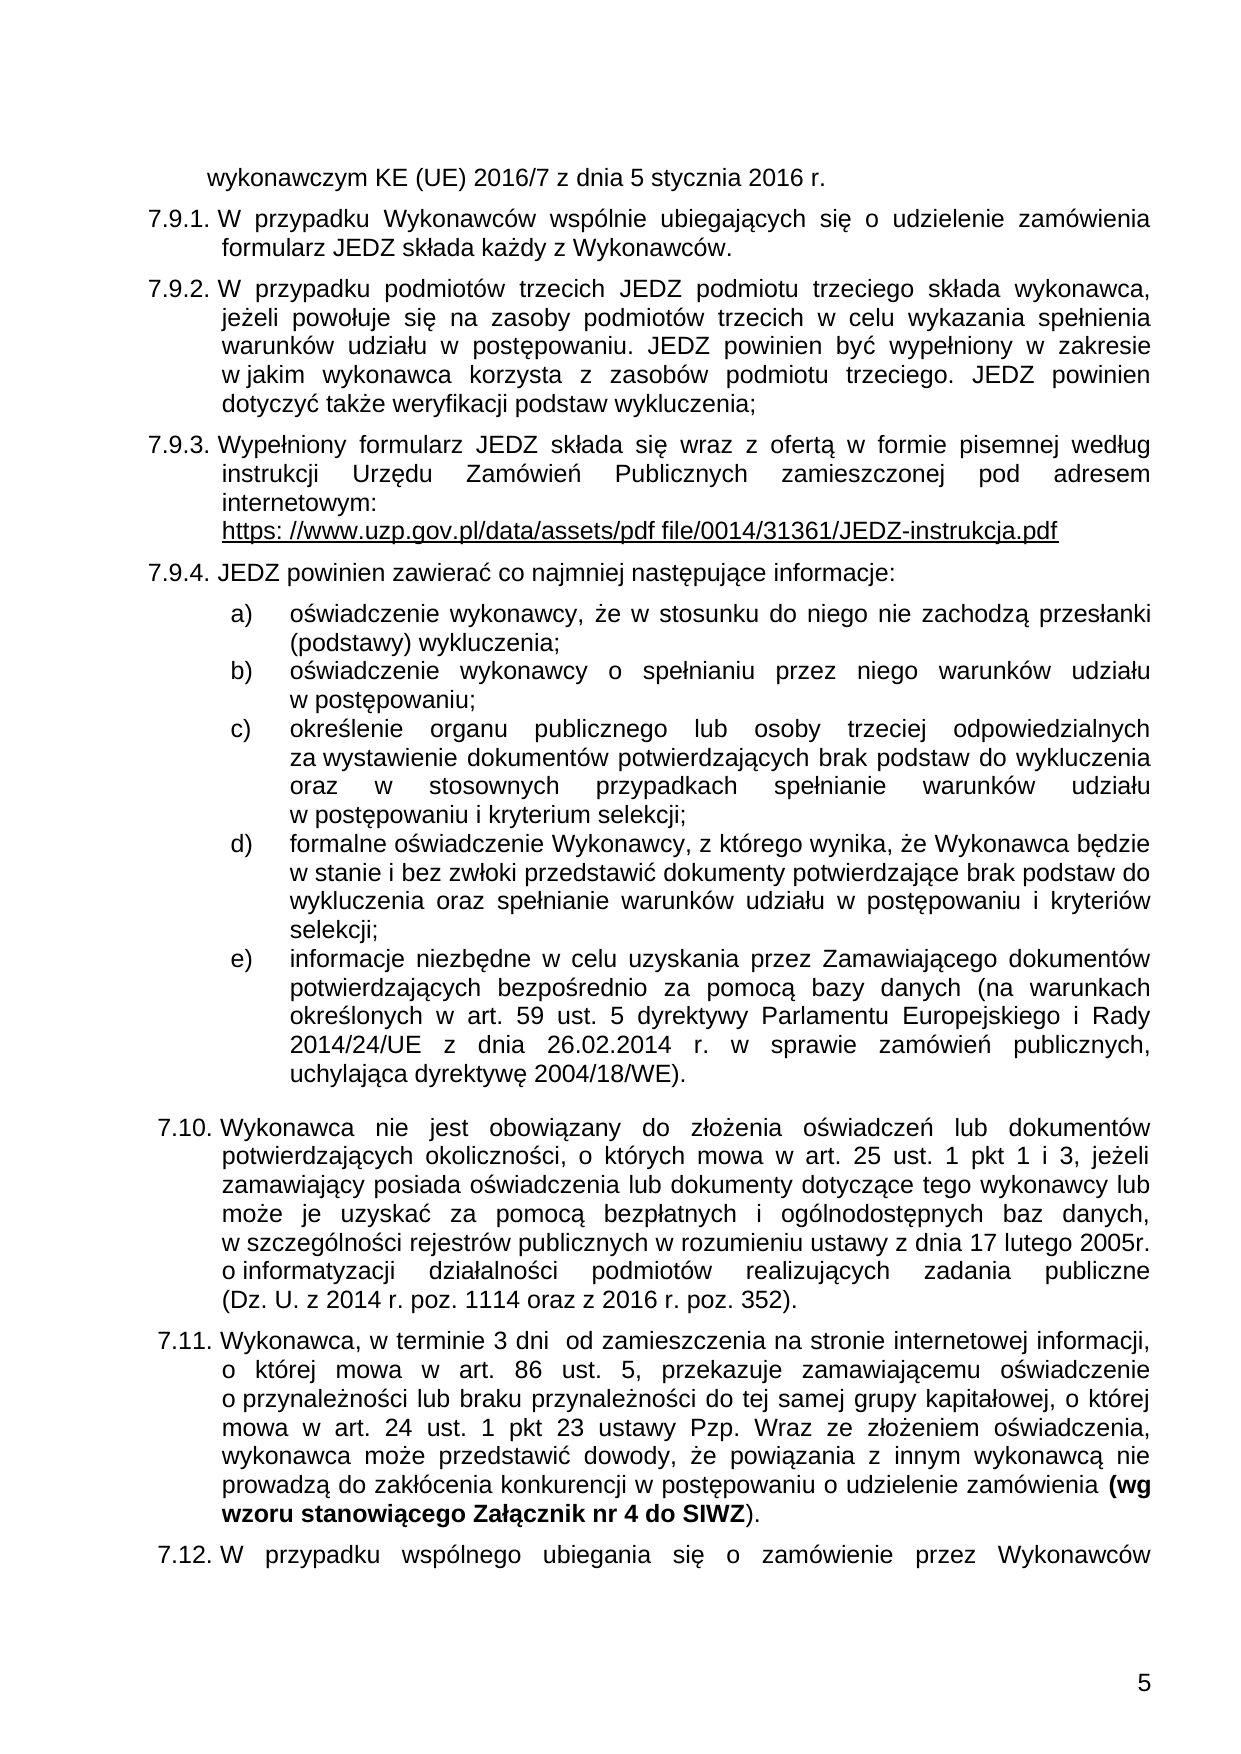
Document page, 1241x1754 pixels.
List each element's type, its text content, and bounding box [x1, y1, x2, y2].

list oświadczenie wykonawcy, że w stosunku do niego nie zachodzą przesłanki (podstawy) wykluczenia; [230, 599, 1152, 656]
text 7.9.1. W przypadku Wykonawców wspólnie ubiegających się o udzielenie zamówienia formularz JEDZ składa każdy z Wykonawców. [148, 204, 1152, 261]
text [157, 1540, 1152, 1569]
list oświadczenie wykonawcy o spełnianiu przez niego warunków udziału w postępowaniu; [230, 656, 1152, 714]
text 7.9.3. Wypełniony formularz JEDZ składa się wraz z ofertą w formie pisemnej według instrukcji Urzędu Zamówień Publicznych zamieszczonej pod adresem internetowym: https: //www.uzp.gov.pl/data/assets/pdf file/0014/31361/JEDZ-instrukcja.pdf [148, 430, 1152, 545]
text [157, 162, 1152, 191]
list informacje niezbędne w celu uzyskania przez Zamawiającego dokumentów potwierdzających bezpośrednio za pomocą bazy danych (na warunkach określonych w art. 59 ust. 5 dyrektywy Parlamentu Europejskiego i Rady 2014/24/UE z dnia 26.02.2014 r. w sprawie zamówień publicznych, uchylająca dyrektywę 2004/18/WE). [230, 944, 1152, 1087]
text 7.11. Wykonawca, w terminie 3 dni od zamieszczenia na stronie internetowej informacji, o której mowa w art. 86 ust. 5, przekazuje zamawiającemu oświadczenie o przynależności lub braku przynależności do tej samej grupy kapitałowej, o której mowa w art. 24 ust. 1 pkt 23 ustawy Pzp. Wraz ze złożeniem oświadczenia, wykonawca może przedstawić dowody, że powiązania z innym wykonawcą nie prowadzą do zakłócenia konkurencji w postępowaniu o udzielenie zamówienia (wg wzoru stanowiącego Załącznik nr 4 do SIWZ). [157, 1326, 1152, 1527]
text 7.10. Wykonawca nie jest obowiązany do złożenia oświadczeń lub dokumentów potwierdzających okoliczności, o których mowa w art. 25 ust. 1 pkt 1 i 3, jeżeli zamawiający posiada oświadczenia lub dokumenty dotyczące tego wykonawcy lub może je uzyskać za pomocą bezpłatnych i ogólnodostępnych baz danych, w szczególności rejestrów publicznych w rozumieniu ustawy z dnia 17 lutego 2005r. o informatyzacji działalności podmiotów realizujących zadania publiczne (Dz. U. z 2014 r. poz. 1114 oraz z 2016 r. poz. 352). [157, 1112, 1152, 1314]
text 7.9.4. JEDZ powinien zawierać co najmniej następujące informacje: [148, 557, 1152, 586]
list formalne oświadczenie Wykonawcy, z którego wynika, że Wykonawca będzie w stanie i bez zwłoki przedstawić dokumenty potwierdzające brak podstaw do wykluczenia oraz spełnianie warunków udziału w postępowaniu i kryteriów selekcji; [230, 829, 1152, 944]
list określenie organu publicznego lub osoby trzeciej odpowiedzialnych za wystawienie dokumentów potwierdzających brak podstaw do wykluczenia oraz w stosownych przypadkach spełnianie warunków udziału w postępowaniu i kryterium selekcji; [230, 714, 1152, 829]
text 7.9.2. W przypadku podmiotów trzecich JEDZ podmiotu trzeciego składa wykonawca, jeżeli powołuje się na zasoby podmiotów trzecich w celu wykazania spełnienia warunków udziału w postępowaniu. JEDZ powinien być wypełniony w zakresie w jakim wykonawca korzysta z zasobów podmiotu trzeciego. JEDZ powinien dotyczyć także weryfikacji podstaw wykluczenia; [148, 274, 1152, 417]
